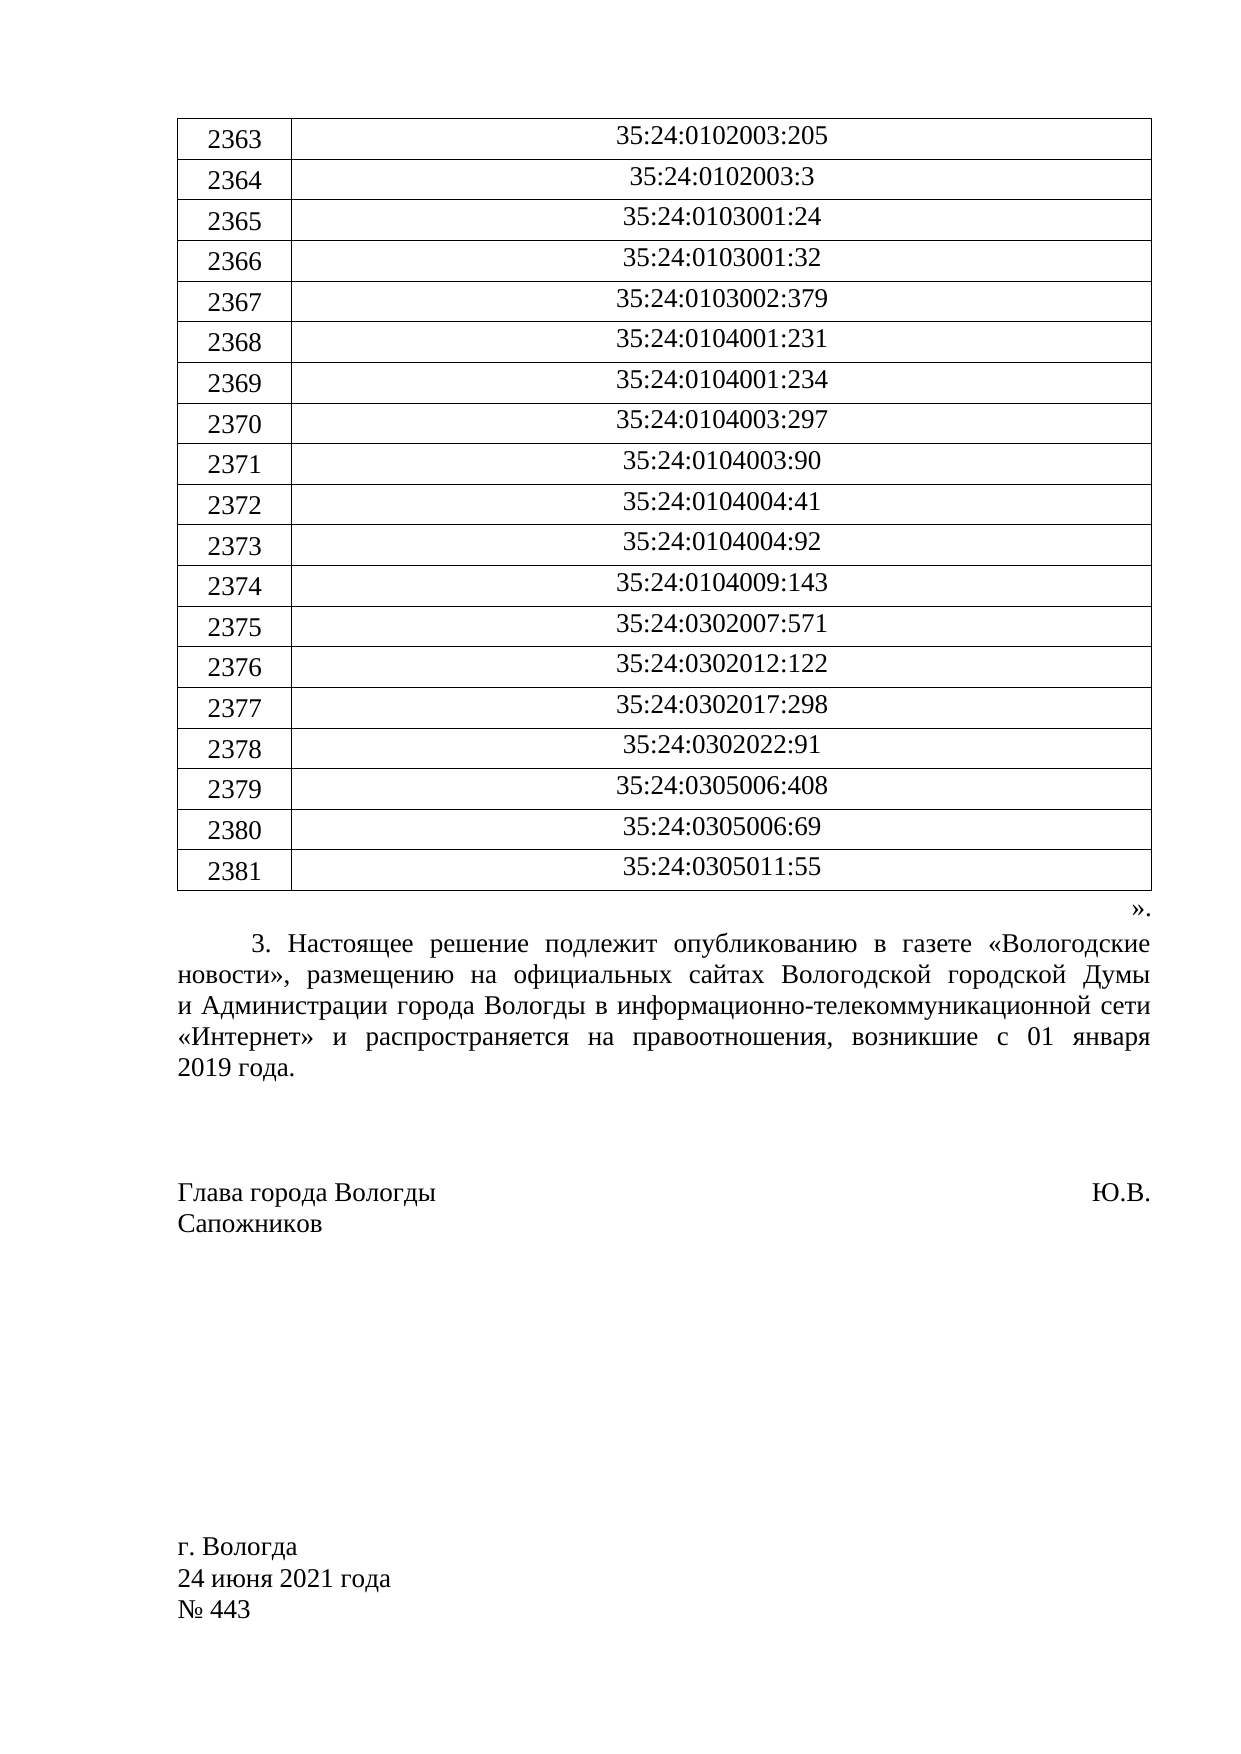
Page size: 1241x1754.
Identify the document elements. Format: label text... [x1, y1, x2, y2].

table_cell 35:24:0302012:122 [292, 647, 1151, 687]
table_cell 2375 [178, 607, 291, 646]
table_cell 2369 [178, 363, 291, 402]
text 3. Настоящее решение подлежит опубликованию в газете «Вологодские новости», размещению на официальных сайтах Вологодской городской Думы и Администрации города Вологды в информационно-телекоммуникационной сети «Интернет» и распространяется на правоотношения, возникшие с 01 января 2019 года. [177, 927, 1152, 1082]
table_cell 35:24:0103001:24 [292, 200, 1151, 240]
text 24 июня 2021 года [177, 1562, 1152, 1593]
table_cell 2368 [178, 322, 291, 362]
table_cell 2378 [178, 729, 291, 768]
table_cell 35:24:0104004:41 [292, 485, 1151, 524]
table_cell 35:24:0103002:379 [292, 282, 1151, 321]
table_cell 2366 [178, 241, 291, 281]
table_cell 2380 [178, 810, 291, 849]
text № 443 [177, 1593, 1152, 1624]
table_cell 35:24:0104001:234 [292, 363, 1151, 402]
table_cell 2377 [178, 688, 291, 727]
table_cell 35:24:0305006:408 [292, 769, 1151, 809]
table_cell 2365 [178, 200, 291, 240]
table_cell 2370 [178, 404, 291, 443]
table_cell 2363 [178, 119, 291, 159]
table_cell 2376 [178, 647, 291, 687]
text Глава города Вологды Ю.В. Сапожников [177, 1176, 1152, 1238]
table_cell 2373 [178, 525, 291, 565]
table_cell 35:24:0302022:91 [292, 729, 1151, 768]
table_cell 35:24:0305006:69 [292, 810, 1151, 849]
table_cell 35:24:0302007:571 [292, 607, 1151, 646]
text г. Вологда [177, 1531, 1152, 1562]
table_cell 35:24:0102003:205 [292, 119, 1151, 159]
table_cell 35:24:0104003:297 [292, 404, 1151, 443]
table_cell 35:24:0305011:55 [292, 850, 1151, 890]
table_cell 2367 [178, 282, 291, 321]
table_cell 35:24:0104004:92 [292, 525, 1151, 565]
table_cell 35:24:0302017:298 [292, 688, 1151, 727]
table_cell 2372 [178, 485, 291, 524]
table_cell 2371 [178, 444, 291, 484]
table_cell 35:24:0104001:231 [292, 322, 1151, 362]
table_cell 2379 [178, 769, 291, 809]
table_cell 2364 [178, 160, 291, 199]
table_cell 35:24:0102003:3 [292, 160, 1151, 199]
table_cell 2374 [178, 566, 291, 606]
text ». [177, 891, 1152, 922]
table_cell 35:24:0104009:143 [292, 566, 1151, 606]
table_cell 35:24:0104003:90 [292, 444, 1151, 484]
table_cell 2381 [178, 850, 291, 890]
table_cell 35:24:0103001:32 [292, 241, 1151, 281]
